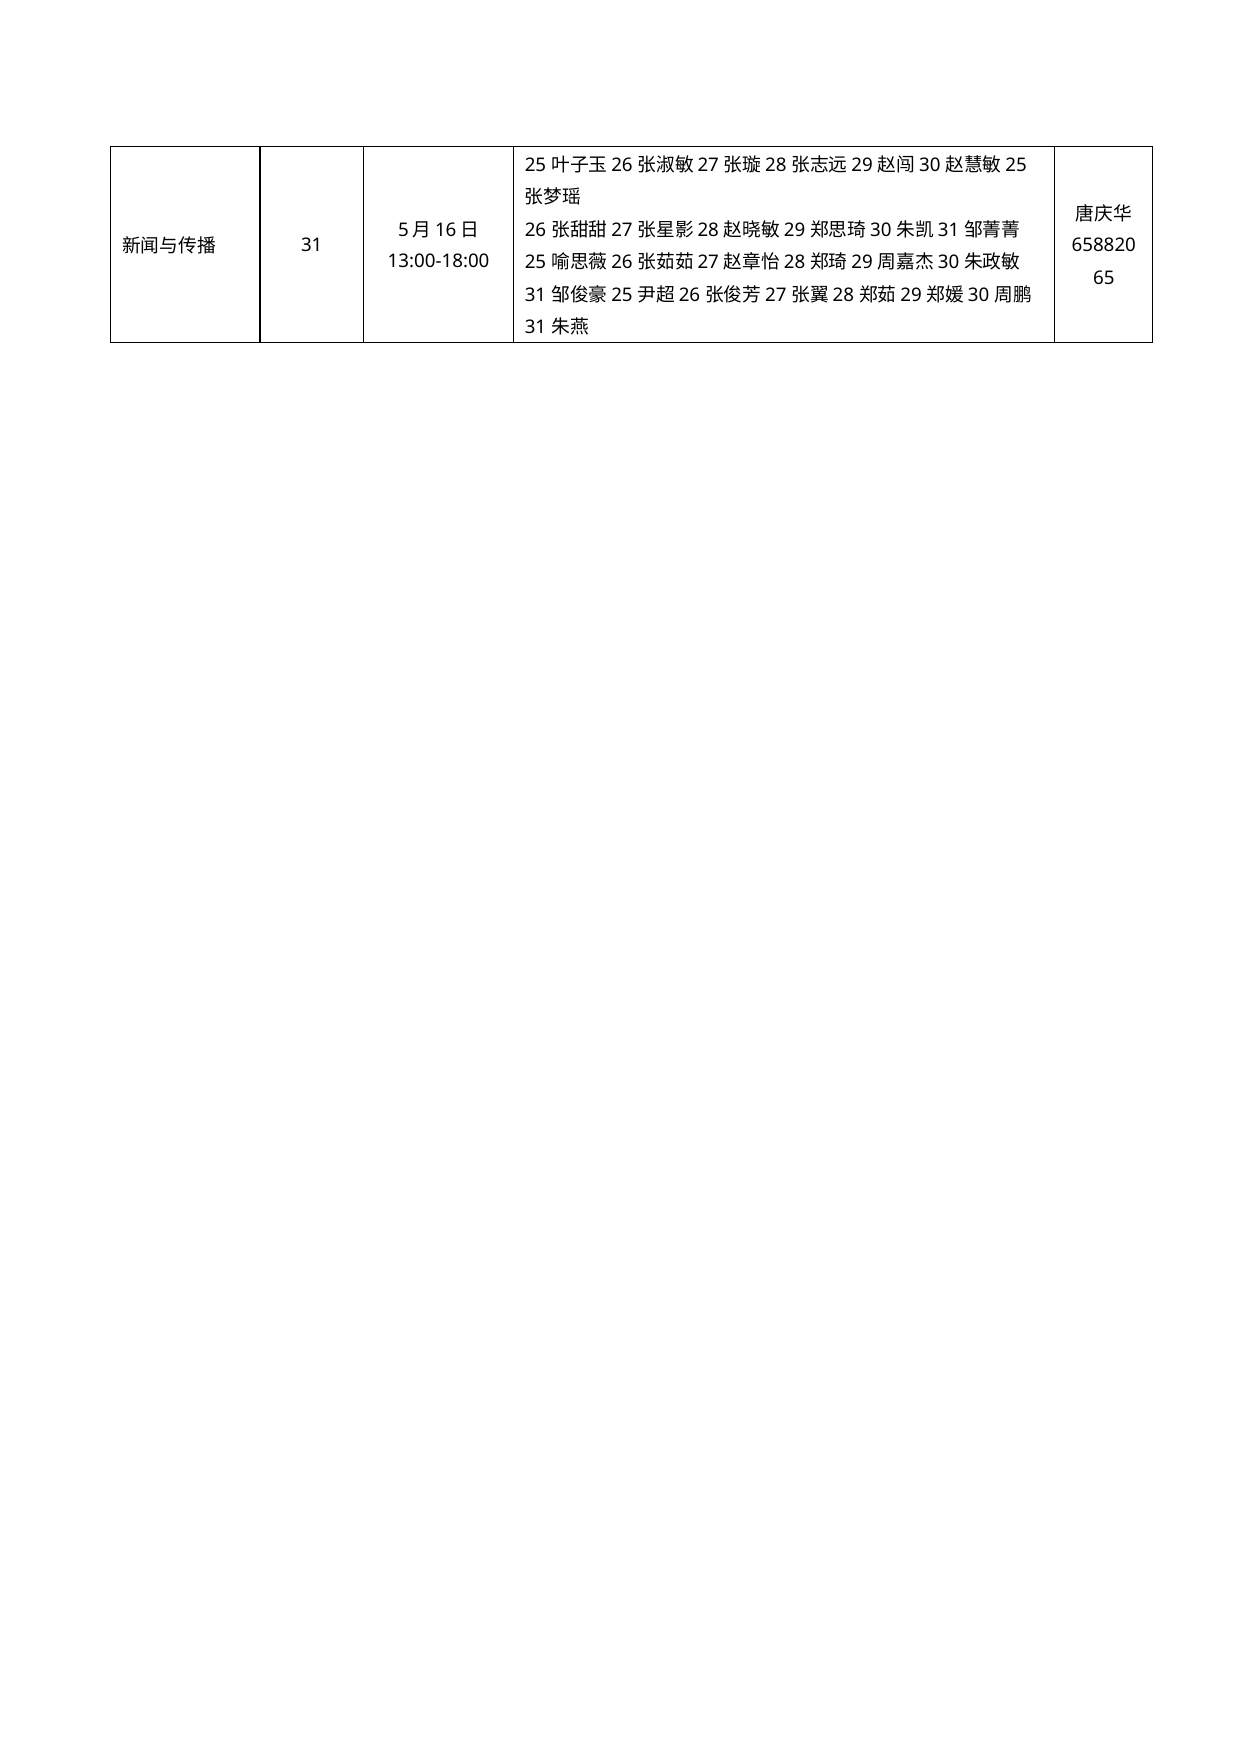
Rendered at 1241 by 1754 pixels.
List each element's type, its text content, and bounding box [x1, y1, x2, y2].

table_cell 5月16日13:00-18:00 [364, 147, 513, 342]
table_cell 31 [261, 147, 363, 342]
table_cell 25 叶子玉26 张淑敏27 张璇28 张志远29 赵闯30 赵慧敏25 张梦瑶 26 张甜甜27 张星影28 赵晓敏29 郑思琦30 朱凯31 邹菁菁25 喻思薇26 张茹茹27 赵章怡28 郑琦29 周嘉杰30 朱政敏31 邹俊豪25 尹超26 张俊芳27 张翼28 郑茹29 郑媛30 周鹏31 朱燕 [514, 147, 1054, 342]
table_cell 唐庆华65882065 [1055, 147, 1152, 342]
table_cell 新闻与传播 [111, 147, 259, 342]
